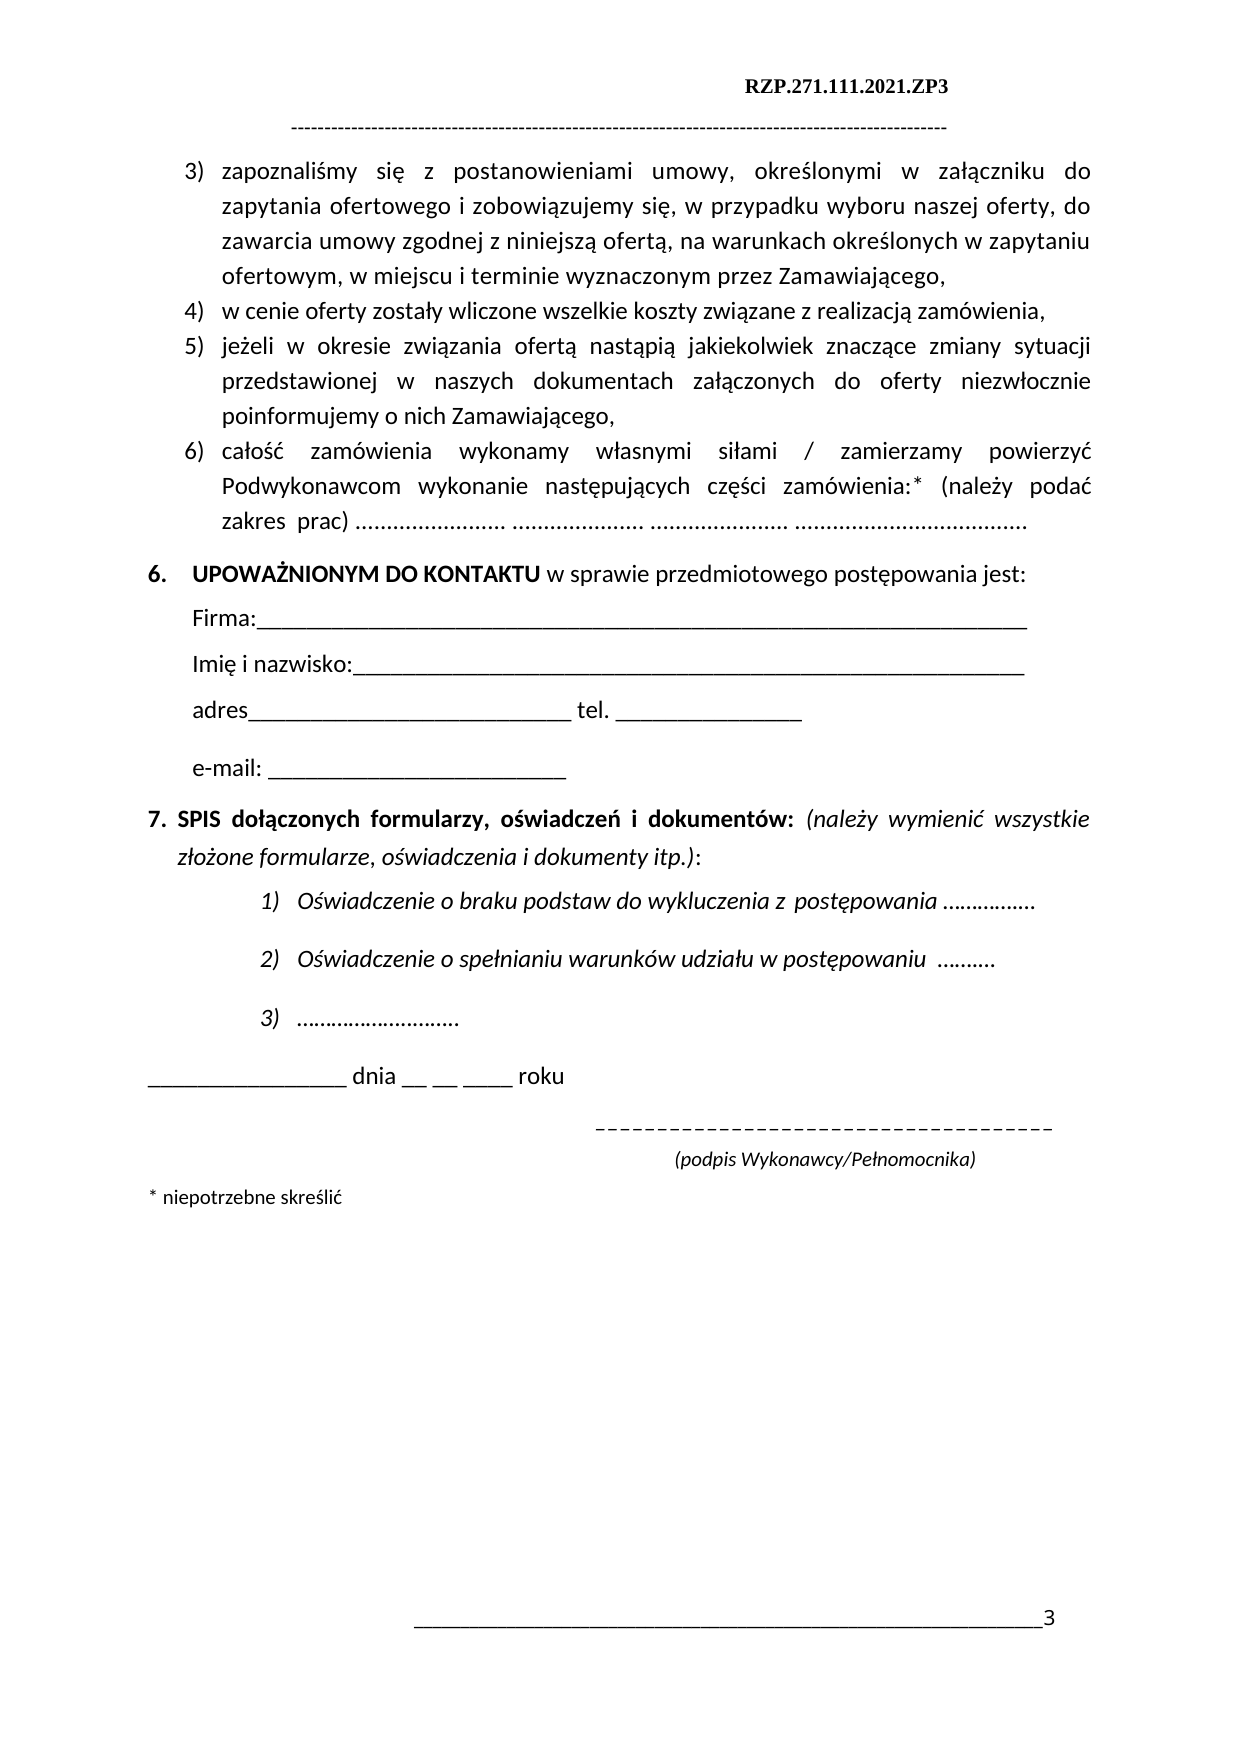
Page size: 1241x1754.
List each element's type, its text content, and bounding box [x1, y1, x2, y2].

list jeżeli w okresie związania ofertą nastąpią jakiekolwiek znaczące zmiany sytuacji przedstawionej w naszych dokumentach załączonych do oferty niezwłocznie poinformujemy o nich Zamawiającego, [184, 330, 1092, 430]
text (podpis Wykonawcy/Pełnomocnika) [148, 1146, 1092, 1171]
list SPIS dołączonych formularzy, oświadczeń i dokumentów: (należy wymienić wszystkie złożone formularze, oświadczenia i dokumenty itp.): [148, 798, 1092, 873]
text ________________ dnia __ __ ____ roku [148, 1060, 1092, 1090]
text * niepotrzebne skreślić [148, 1184, 1092, 1209]
text Firma:______________________________________________________________ Imię i nazwisko:______________________________________________________ adres__________________________ tel. _______________ [192, 602, 1092, 724]
list UPOWAŻNIONYM DO KONTAKTU w sprawie przedmiotowego postępowania jest: [148, 552, 1092, 590]
list zapoznaliśmy się z postanowieniami umowy, określonymi w załączniku do zapytania ofertowego i zobowiązujemy się, w przypadku wyboru naszej oferty, do zawarcia umowy zgodnej z niniejszą ofertą, na warunkach określonych w zapytaniu ofertowym, w miejscu i terminie wyznaczonym przez Zamawiającego, [184, 155, 1092, 290]
list całość zamówienia wykonamy własnymi siłami / zamierzamy powierzyć Podwykonawcom wykonanie następujących części zamówienia:* (należy podać zakres prac) ........................ ..................... ...................... ..................................... [184, 435, 1092, 535]
list w cenie oferty zostały wliczone wszelkie koszty związane z realizacją zamówienia, [184, 295, 1092, 325]
list Oświadczenie o spełnianiu warunków udziału w postępowaniu …….… [259, 943, 1092, 974]
list ………………..…….. [259, 1002, 1092, 1032]
text e-mail: ________________________ [192, 752, 1092, 782]
text _____________________________________ [148, 1103, 1092, 1133]
list Oświadczenie o braku podstaw do wykluczenia z postępowania ………….… [259, 885, 1092, 916]
